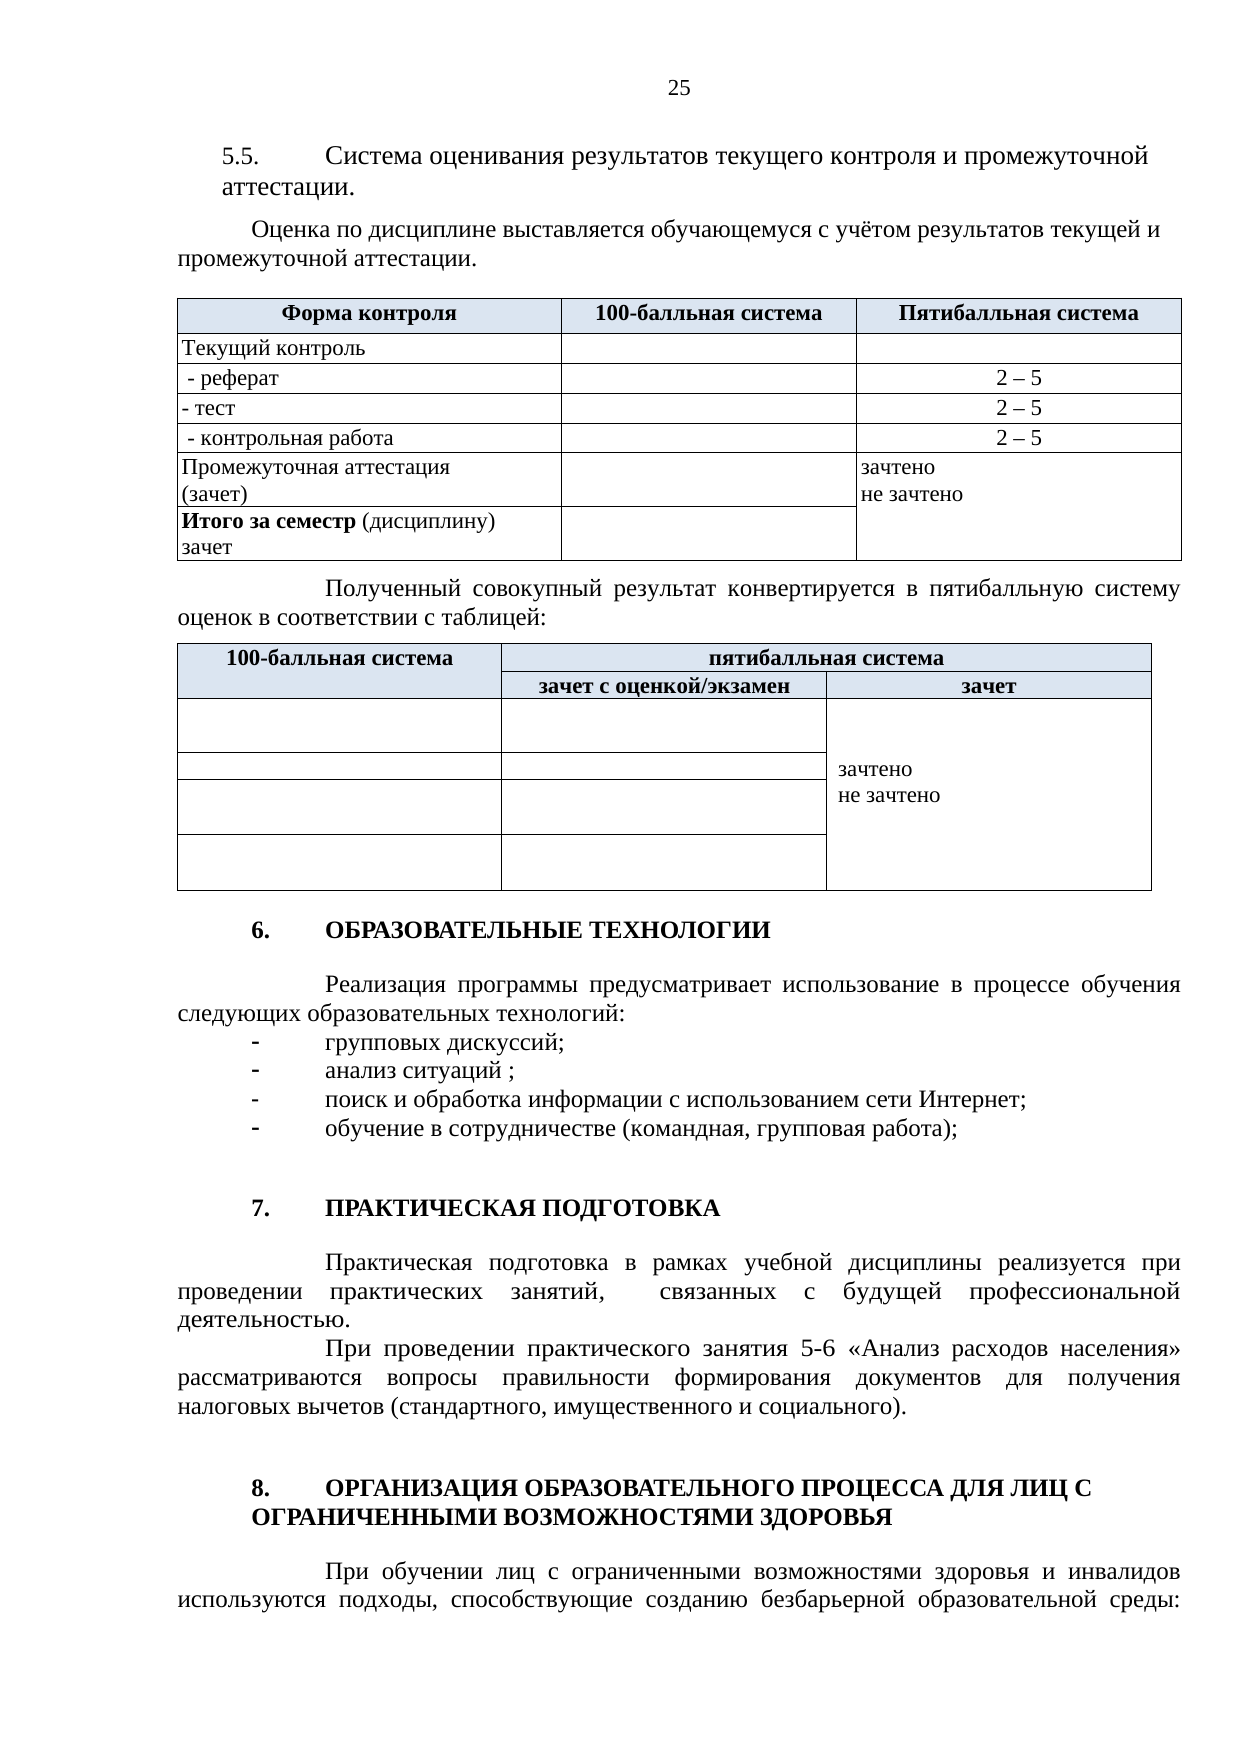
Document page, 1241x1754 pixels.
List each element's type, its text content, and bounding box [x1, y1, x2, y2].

table_cell [502, 835, 826, 889]
table_cell 2 – 5 [857, 394, 1181, 422]
list поиск и обработка информации с использованием сети Интернет; [177, 1084, 1181, 1113]
list анализ ситуаций ; [177, 1056, 1181, 1084]
table_cell - тест [178, 394, 561, 422]
table_cell [502, 780, 826, 834]
table_cell Текущий контроль [178, 334, 561, 363]
table_header пятибалльная система [502, 644, 1151, 671]
list групповых дискуссий; [177, 1027, 1181, 1056]
table_cell [502, 753, 826, 779]
list При проведении практического занятия 5-6 «Анализ расходов населения» рассматриваются вопросы правильности формирования документов для получения налоговых вычетов (стандартного, имущественного и социального). [177, 1333, 1181, 1419]
table_cell 2 – 5 [857, 424, 1181, 452]
subtitle ОБРАЗОВАТЕЛЬНЫЕ ТЕХНОЛОГИИ [251, 916, 1181, 944]
table_cell зачет с оценкой/экзамен [502, 672, 826, 698]
table_header 100-балльная система [178, 644, 501, 698]
table_cell [562, 394, 856, 422]
table_cell [562, 364, 856, 393]
table_cell зачтено не зачтено [857, 453, 1181, 560]
table_cell [562, 424, 856, 452]
list обучение в сотрудничестве (командная, групповая работа); [177, 1113, 1181, 1142]
table_cell [562, 507, 856, 560]
table_cell Итого за семестр (дисциплину) зачет [178, 507, 561, 560]
table_cell [178, 699, 501, 752]
table_cell 2 – 5 [857, 364, 1181, 393]
table_cell [502, 699, 826, 752]
table_header 100-балльная система [562, 299, 856, 333]
table_header Пятибалльная система [857, 299, 1181, 333]
list Реализация программы предусматривает использование в процессе обучения следующих образовательных технологий: [177, 969, 1181, 1027]
subtitle ПРАКТИЧЕСКАЯ ПОДГОТОВКА [251, 1193, 1181, 1222]
table_cell [562, 334, 856, 363]
table_cell Промежуточная аттестация (зачет) [178, 453, 561, 506]
list Практическая подготовка в рамках учебной дисциплины реализуется при проведении практических занятий, связанных с будущей профессиональной деятельностью. [177, 1247, 1181, 1333]
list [177, 1556, 1181, 1613]
subtitle Система оценивания результатов текущего контроля и промежуточной аттестации. [222, 139, 1181, 201]
table_cell - контрольная работа [178, 424, 561, 452]
table_header Форма контроля [178, 299, 561, 333]
table_cell [178, 780, 501, 834]
table_cell - реферат [178, 364, 561, 393]
text Оценка по дисциплине выставляется обучающемуся с учётом результатов текущей и промежуточной аттестации. [177, 214, 1181, 271]
table_cell зачет [827, 672, 1151, 698]
table_cell [178, 753, 501, 779]
table_cell [857, 334, 1181, 363]
table_cell [562, 453, 856, 506]
list Полученный совокупный результат конвертируется в пятибалльную систему оценок в соответствии с таблицей: [177, 573, 1181, 631]
subtitle ОРГАНИЗАЦИЯ ОБРАЗОВАТЕЛЬНОГО ПРОЦЕССА ДЛЯ ЛИЦ С ОГРАНИЧЕННЫМИ ВОЗМОЖНОСТЯМИ ЗДОРОВЬЯ [251, 1473, 1181, 1531]
table_cell зачтено не зачтено [827, 699, 1151, 889]
table_cell [178, 835, 501, 889]
